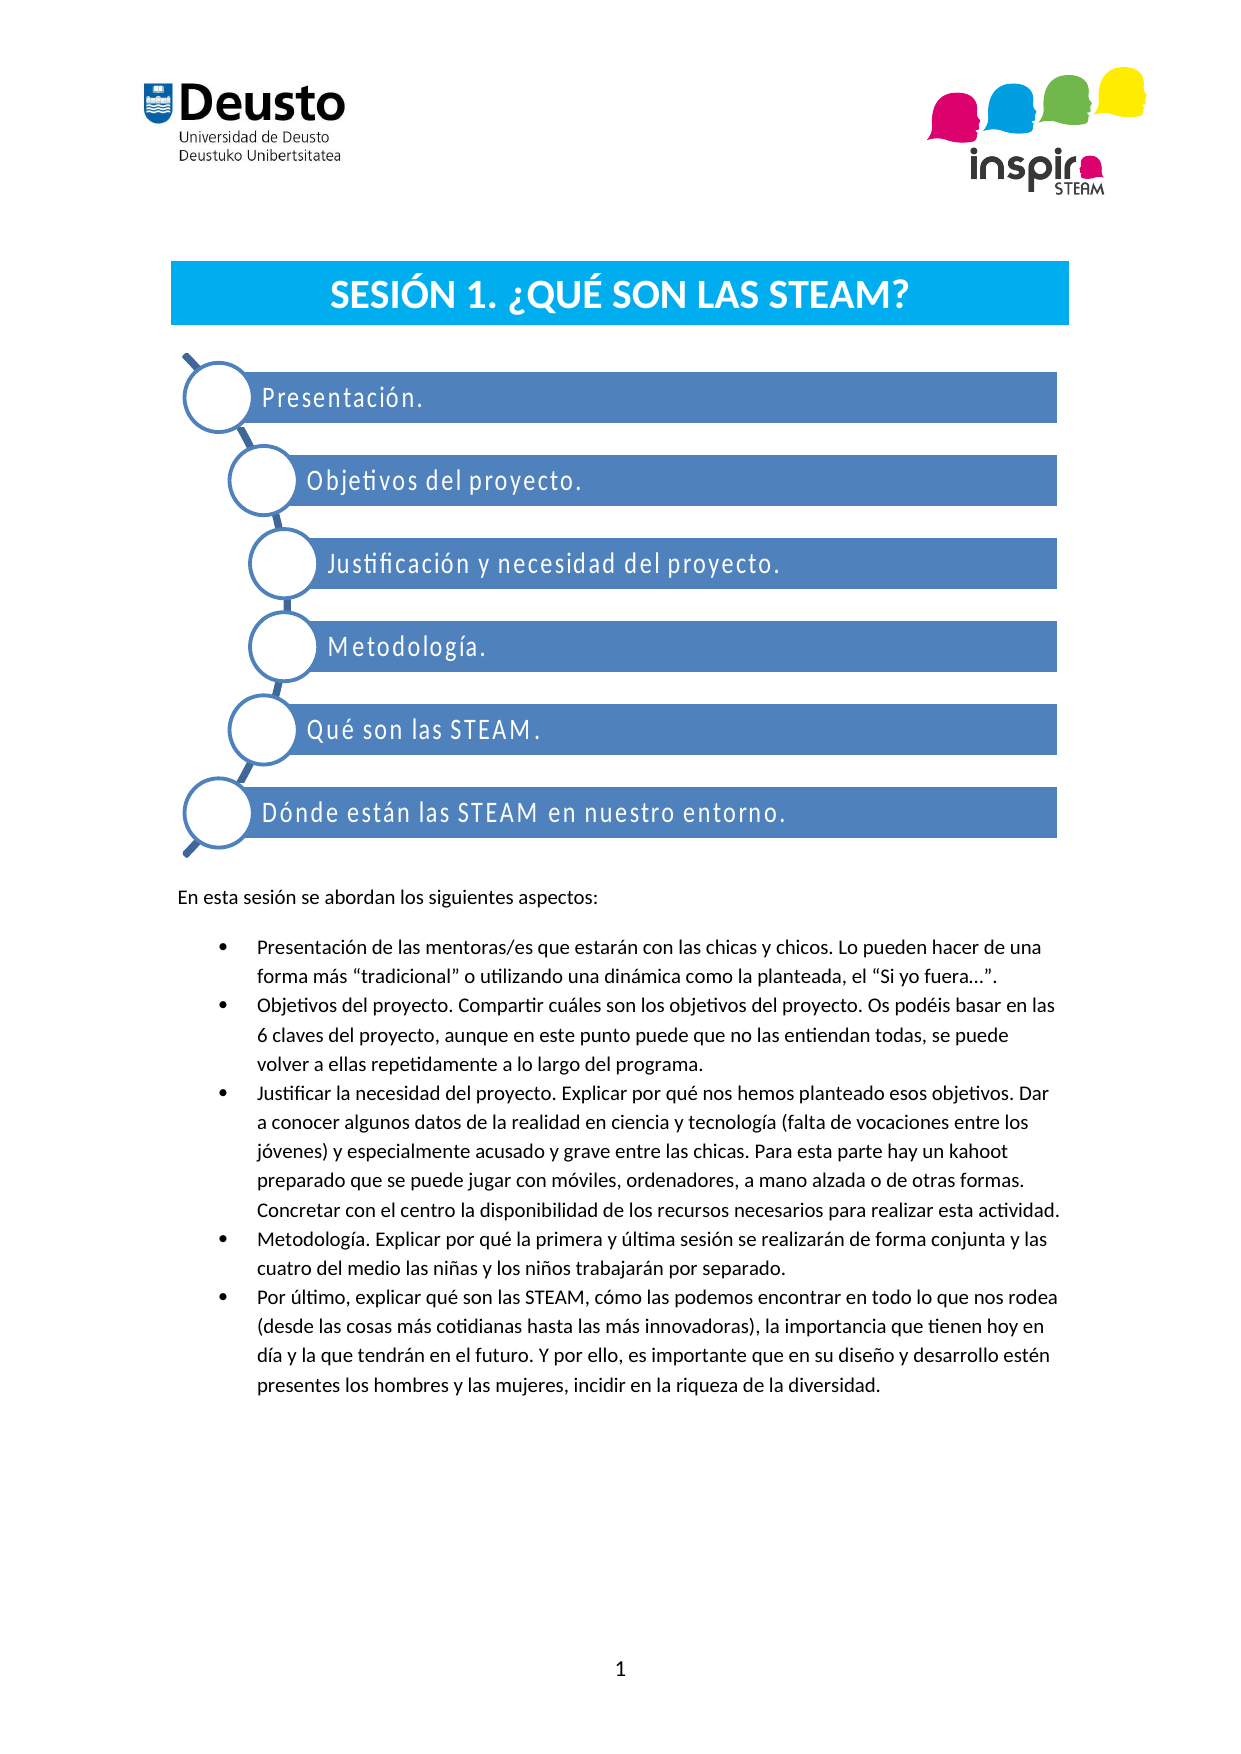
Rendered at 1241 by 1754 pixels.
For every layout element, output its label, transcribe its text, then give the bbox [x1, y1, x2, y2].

text En esta sesión se abordan los siguientes aspectos: [177, 884, 1063, 910]
list Justificar la necesidad del proyecto. Explicar por qué nos hemos planteado esos objetivos. Dar a conocer algunos datos de la realidad en ciencia y tecnología (falta de vocaciones entre los jóvenes) y especialmente acusado y grave entre las chicas. Para esta parte hay un kahoot preparado que se puede jugar con móviles, ordenadores, a mano alzada o de otras formas. Concretar con el centro la disponibilidad de los recursos necesarios para realizar esta actividad. [219, 1080, 1063, 1222]
picture [927, 67, 1147, 195]
list Metodología. Explicar por qué la primera y última sesión se realizarán de forma conjunta y las cuatro del medio las niñas y los niños trabajarán por separado. [219, 1226, 1063, 1281]
picture [131, 75, 378, 182]
subtitle SESIÓN 1. ¿QUÉ SON LAS STEAM? [177, 268, 1063, 318]
list Objetivos del proyecto. Compartir cuáles son los objetivos del proyecto. Os podéis basar en las 6 claves del proyecto, aunque en este punto puede que no las entiendan todas, se puede volver a ellas repetidamente a lo largo del programa. [219, 993, 1063, 1076]
list Por último, explicar qué son las STEAM, cómo las podemos encontrar en todo lo que nos rodea (desde las cosas más cotidianas hasta las más innovadoras), la importancia que tienen hoy en día y la que tendrán en el futuro. Y por ello, es importante que en su diseño y desarrollo estén presentes los hombres y las mujeres, incidir en la riqueza de la diversidad. [219, 1284, 1063, 1397]
list Presentación de las mentoras/es que estarán con las chicas y chicos. Lo pueden hacer de una forma más “tradicional” o utilizando una dinámica como la planteada, el “Si yo fuera…”. [219, 934, 1063, 989]
